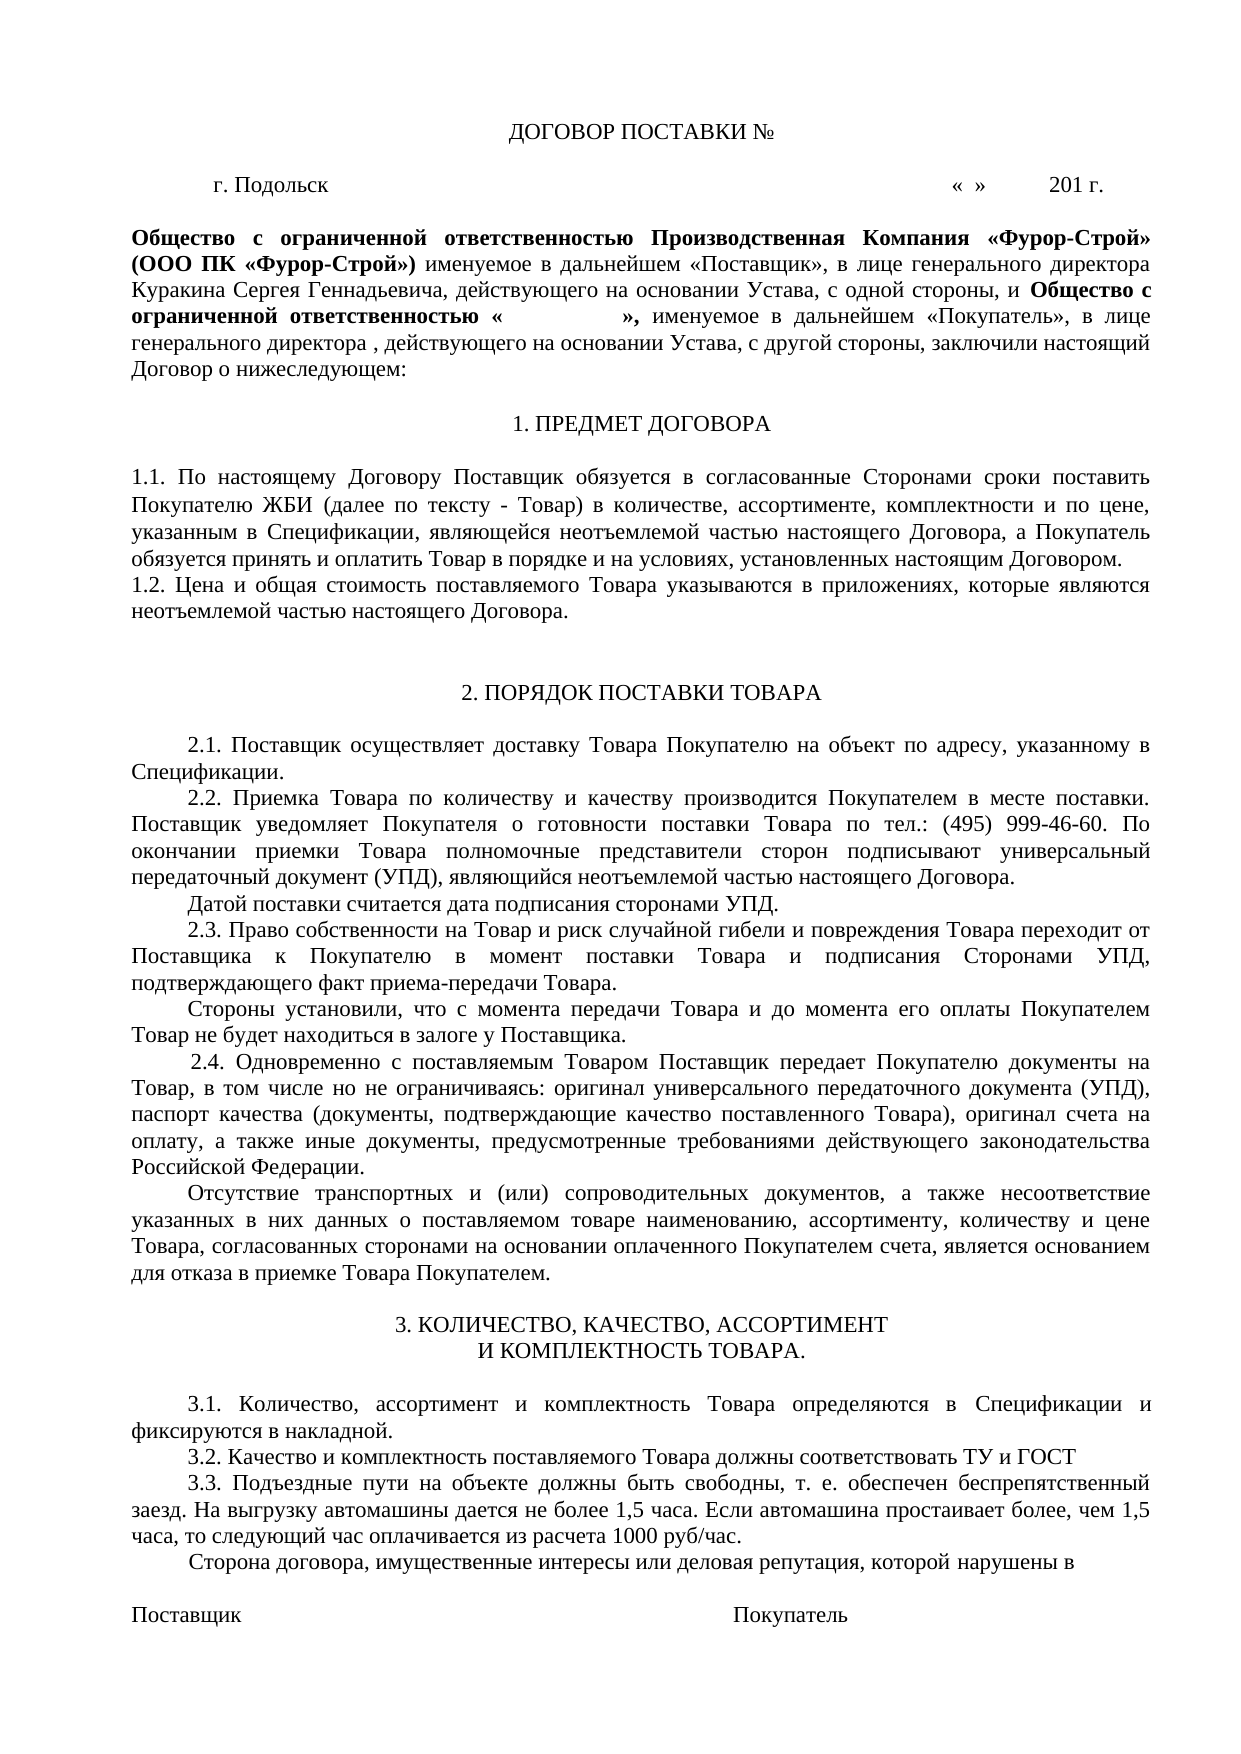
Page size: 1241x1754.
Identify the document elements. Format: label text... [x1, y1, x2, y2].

text 1. ПРЕДМЕТ ДОГОВОРА [131, 410, 1152, 437]
text г. Подольск « » 201 г. [131, 171, 1152, 197]
text 3. КОЛИЧЕСТВО, КАЧЕСТВО, АССОРТИМЕНТ [131, 1311, 1152, 1338]
text 3.1. Количество, ассортимент и комплектность Товара определяются в Спецификации и фиксируются в накладной. [131, 1390, 1152, 1443]
text Отсутствие транспортных и (или) сопроводительных документов, а также несоответствие указанных в них данных о поставляемом товаре наименованию, ассортименту, количеству и цене Товара, согласованных сторонами на основании оплаченного Покупателем счета, является основанием для отказа в приемке Товара Покупателем. [131, 1179, 1152, 1285]
text 2.2. Приемка Товара по количеству и качеству производится Покупателем в месте поставки. Поставщик уведомляет Покупателя о готовности поставки Товара по тел.: (495) 999-46-60. По окончании приемки Товара полномочные представители сторон подписывают универсальный передаточный документ (УПД), являющийся неотъемлемой частью настоящего Договора. [131, 784, 1152, 889]
text Поставщик Покупатель [131, 1601, 1152, 1627]
text 3.2. Качество и комплектность поставляемого Товара должны соответствовать ТУ и ГОСТ [131, 1443, 1152, 1469]
text 2.1. Поставщик осуществляет доставку Товара Покупателю на объект по адресу, указанному в Спецификации. [131, 731, 1152, 784]
text 2. ПОРЯДОК ПОСТАВКИ ТОВАРА [131, 679, 1152, 705]
text 1.2. Цена и общая стоимость поставляемого Товара указываются в приложениях, которые являются неотъемлемой частью настоящего Договора. [131, 571, 1152, 624]
text Сторона договора, имущественные интересы или деловая репутация, которой нарушены в [131, 1548, 1152, 1575]
text ДОГОВОР ПОСТАВКИ № [131, 118, 1152, 144]
text 3.3. Подъездные пути на объекте должны быть свободны, т. е. обеспечен беспрепятственный заезд. На выгрузку автомашины дается не более 1,5 часа. Если автомашина простаивает более, чем 1,5 часа, то следующий час оплачивается из расчета 1000 руб/час. [131, 1469, 1152, 1548]
text И КОМПЛЕКТНОСТЬ ТОВАРА. [131, 1338, 1152, 1364]
text Общество с ограниченной ответственностью Производственная Компания «Фурор-Строй» (ООО ПК «Фурор-Строй») именуемое в дальнейшем «Поставщик», в лице генерального директора Куракина Сергея Геннадьевича, действующего на основании Устава, с одной стороны, и Общество с ограниченной ответственностью « », именуемое в дальнейшем «Покупатель», в лице генерального директора , действующего на основании Устава, с другой стороны, заключили настоящий Договор о нижеследующем: [131, 223, 1152, 382]
text 2.3. Право собственности на Товар и риск случайной гибели и повреждения Товара переходит от Поставщика к Покупателю в момент поставки Товара и подписания Сторонами УПД, подтверждающего факт приема-передачи Товара. [131, 916, 1152, 995]
text Датой поставки считается дата подписания сторонами УПД. [131, 889, 1152, 916]
text 2.4. Одновременно с поставляемым Товаром Поставщик передает Покупателю документы на Товар, в том числе но не ограничиваясь: оригинал универсального передаточного документа (УПД), паспорт качества (документы, подтверждающие качество поставленного Товара), оригинал счета на оплату, а также иные документы, предусмотренные требованиями действующего законодательства Российской Федерации. [131, 1048, 1152, 1179]
text Стороны установили, что с момента передачи Товара и до момента его оплаты Покупателем Товар не будет находиться в залоге у Поставщика. [131, 995, 1152, 1048]
text 1.1. По настоящему Договору Поставщик обязуется в согласованные Сторонами сроки поставить Покупателю ЖБИ (далее по тексту - Товар) в количестве, ассортименте, комплектности и по цене, указанным в Спецификации, являющейся неотъемлемой частью настоящего Договора, а Покупатель обязуется принять и оплатить Товар в порядке и на условиях, установленных настоящим Договором. [131, 463, 1152, 571]
